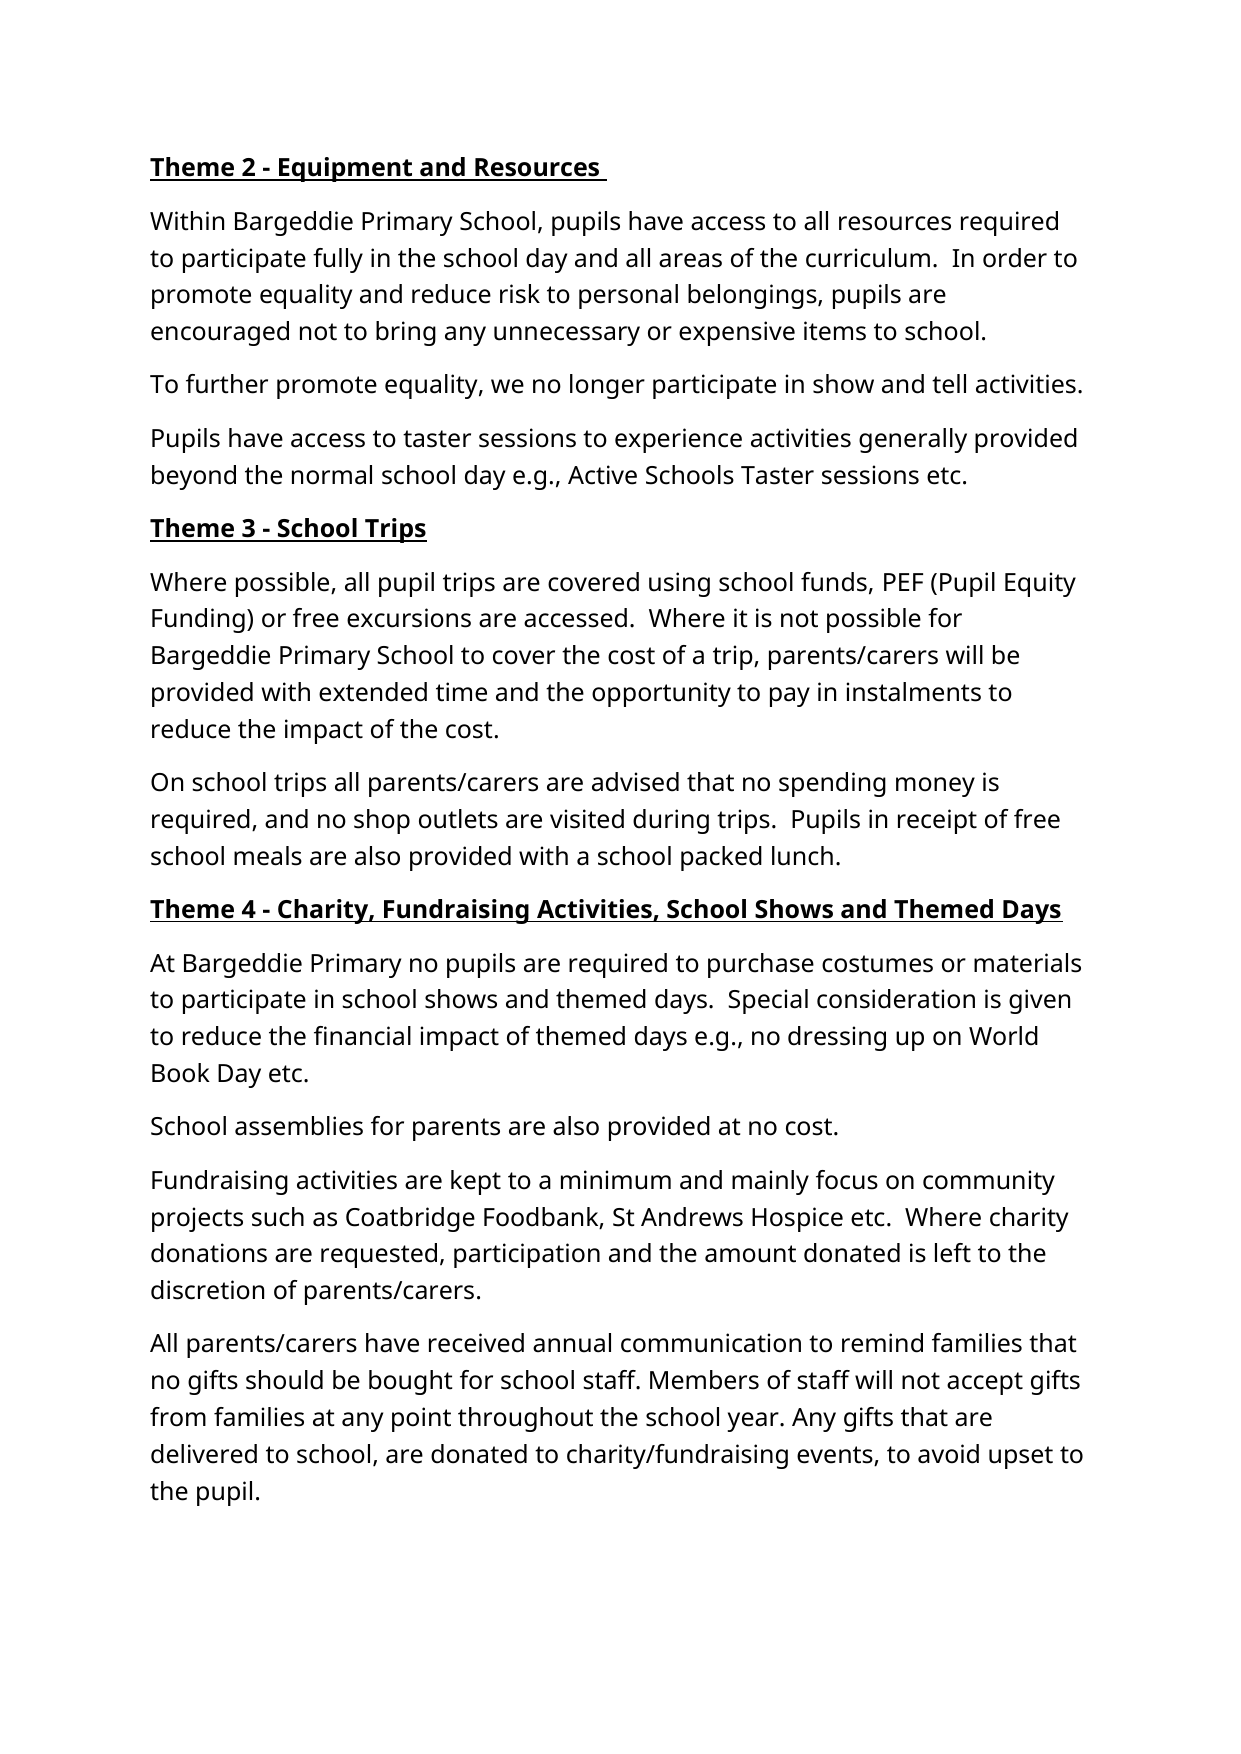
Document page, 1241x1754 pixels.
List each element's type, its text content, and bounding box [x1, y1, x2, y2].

text School assemblies for parents are also provided at no cost. [150, 1109, 1090, 1143]
text On school trips all parents/carers are advised that no spending money is required, and no shop outlets are visited during trips. Pupils in receipt of free school meals are also provided with a school packed lunch. [150, 765, 1090, 872]
text Fundraising activities are kept to a minimum and mainly focus on community projects such as Coatbridge Foodbank, St Andrews Hospice etc. Where charity donations are requested, participation and the amount donated is left to the discretion of parents/carers. [150, 1162, 1090, 1307]
text Pupils have access to taster sessions to experience activities generally provided beyond the normal school day e.g., Active Schools Taster sessions etc. [150, 421, 1090, 491]
text Where possible, all pupil trips are covered using school funds, PEF (Pupil Equity Funding) or free excursions are accessed. Where it is not possible for Bargeddie Primary School to cover the cost of a trip, parents/carers will be provided with extended time and the opportunity to pay in instalments to reduce the impact of the cost. [150, 564, 1090, 745]
text At Bargeddie Primary no pupils are required to purchase costumes or materials to participate in school shows and themed days. Special consideration is given to reduce the financial impact of themed days e.g., no dressing up on World Book Day etc. [150, 945, 1090, 1089]
text To further promote equality, we no longer participate in show and tell activities. [150, 367, 1090, 401]
text Theme 2 - Equipment and Resources [150, 150, 1090, 184]
text Theme 4 - Charity, Fundraising Activities, School Shows and Themed Days [150, 892, 1090, 926]
text Theme 3 - School Trips [150, 511, 1090, 545]
text Within Bargeddie Primary School, pupils have access to all resources required to participate fully in the school day and all areas of the curriculum. In order to promote equality and reduce risk to personal belongings, pupils are encouraged not to bring any unnecessary or expensive items to school. [150, 203, 1090, 348]
text All parents/carers have received annual communication to remind families that no gifts should be bought for school staff. Members of staff will not accept gifts from families at any point throughout the school year. Any gifts that are delivered to school, are donated to charity/fundraising events, to avoid upset to the pupil. [150, 1326, 1090, 1507]
